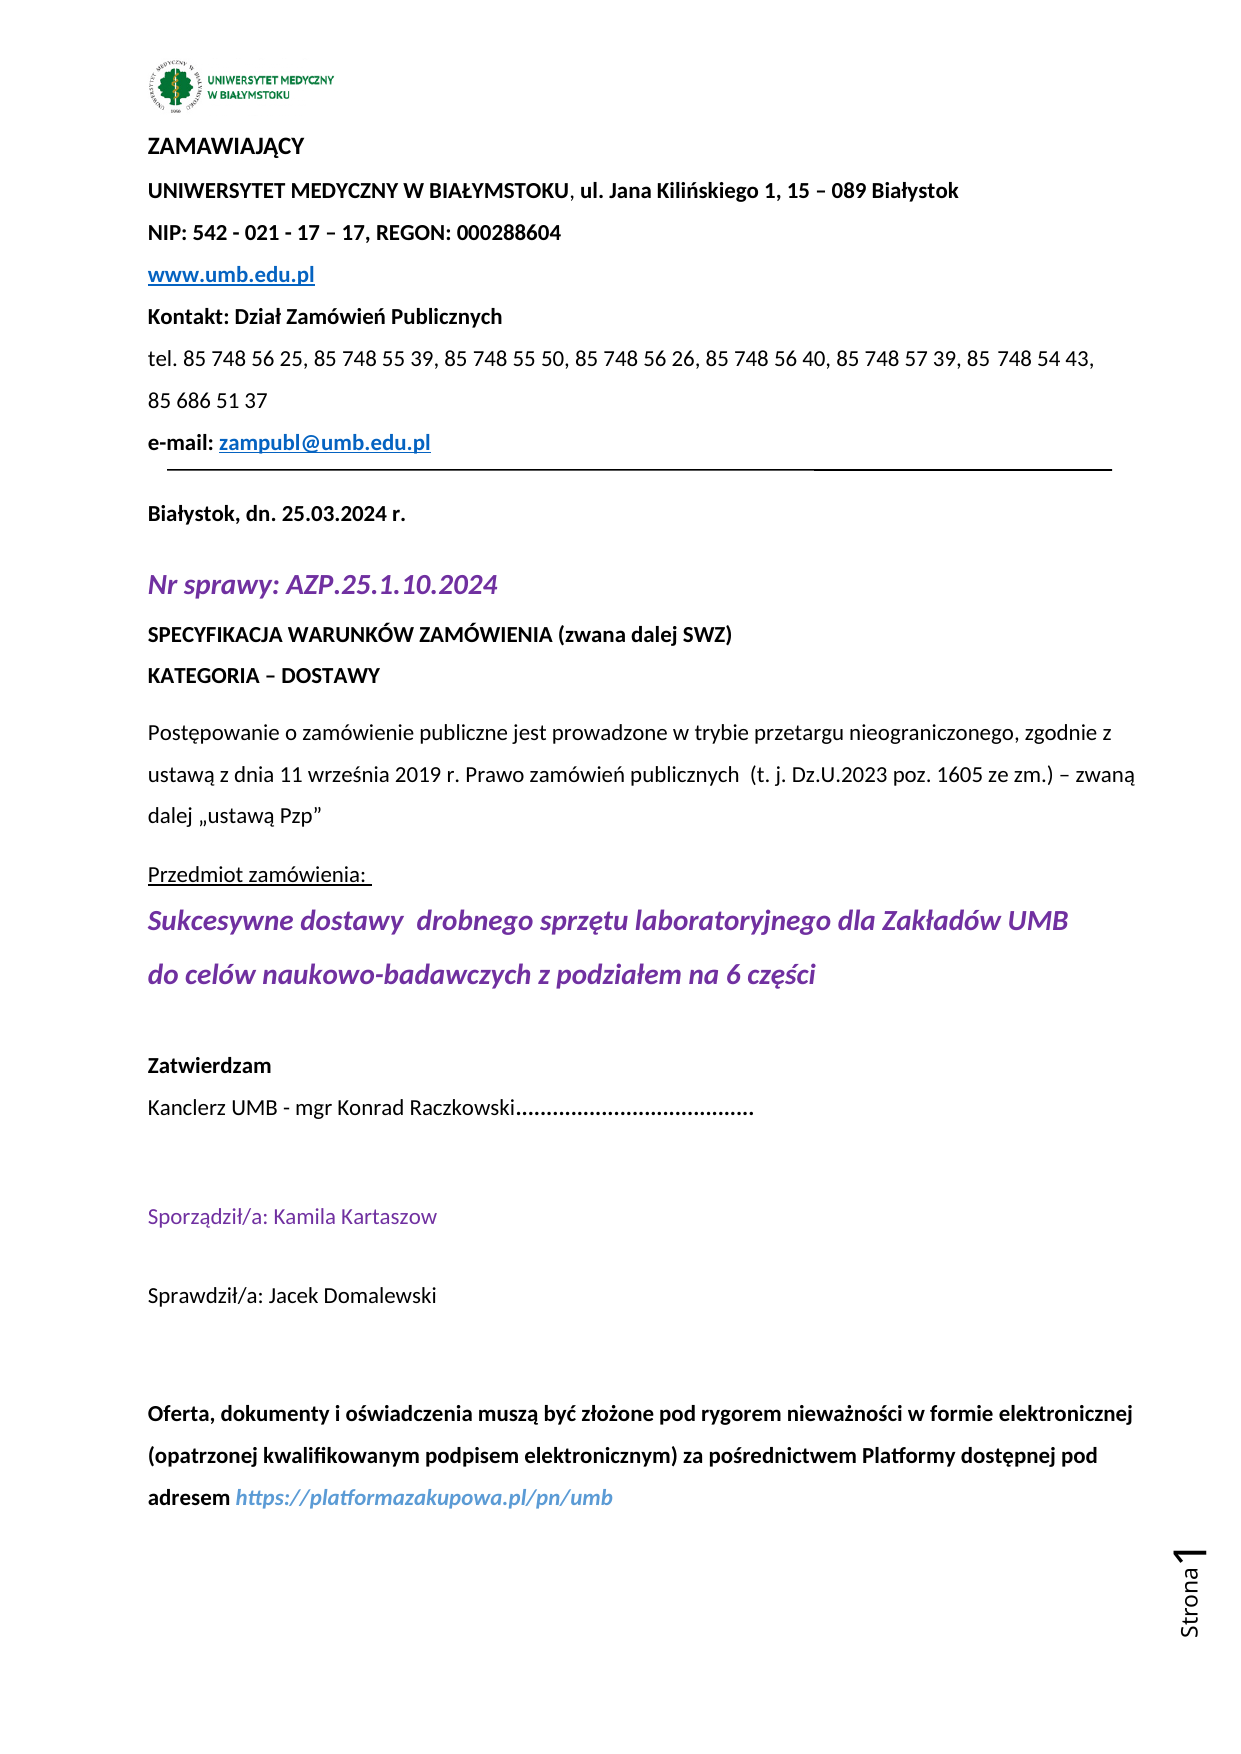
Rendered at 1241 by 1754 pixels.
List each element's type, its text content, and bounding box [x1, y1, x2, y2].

text UNIWERSYTET MEDYCZNY W BIAŁYMSTOKU, ul. Jana Kilińskiego 1, 15 – 089 Białystok [148, 176, 1137, 204]
text Sporządził/a: Kamila Kartaszow [148, 1202, 1137, 1230]
text tel. 85 748 56 25, 85 748 55 39, 85 748 55 50, 85 748 56 26, 85 748 56 40, 85 748 57 39, 85 748 54 43, 85 686 51 37 [148, 344, 1137, 414]
text SPECYFIKACJA WARUNKÓW ZAMÓWIENIA (zwana dalej SWZ) [148, 620, 1137, 648]
text Postępowanie o zamówienie publiczne jest prowadzone w trybie przetargu nieograniczonego, zgodnie z ustawą z dnia 11 września 2019 r. Prawo zamówień publicznych (t. j. Dz.U.2023 poz. 1605 ze zm.) – zwaną dalej „ustawą Pzp” [148, 718, 1137, 830]
text Przedmiot zamówienia: [148, 860, 1137, 888]
text Zatwierdzam [148, 1051, 1137, 1079]
text NIP: 542 - 021 - 17 – 17, REGON: 000288604 [148, 218, 1137, 246]
text Białystok, dn. 25.03.2024 r. [148, 499, 1137, 527]
text KATEGORIA – DOSTAWY [148, 662, 1137, 690]
text ZAMAWIAJĄCY [148, 130, 1137, 161]
subtitle Nr sprawy: AZP.25.1.10.2024 [148, 566, 1137, 602]
text www.umb.edu.pl [148, 260, 1137, 288]
text Kanclerz UMB - mgr Konrad Raczkowski....................................... [148, 1093, 1137, 1121]
text e-mail: zampubl@umb.edu.pl [148, 428, 1137, 456]
text Kontakt: Dział Zamówień Publicznych [148, 302, 1137, 330]
text Sprawdził/a: Jacek Domalewski [148, 1282, 1137, 1309]
text Oferta, dokumenty i oświadczenia muszą być złożone pod rygorem nieważności w formie elektronicznej (opatrzonej kwalifikowanym podpisem elektronicznym) za pośrednictwem Platformy dostępnej pod adresem https://platformazakupowa.pl/pn/umb [148, 1399, 1137, 1511]
text Sukcesywne dostawy drobnego sprzętu laboratoryjnego dla Zakładów UMB do celów naukowo-badawczych z podziałem na 6 części [148, 902, 1137, 991]
picture [147, 58, 335, 116]
